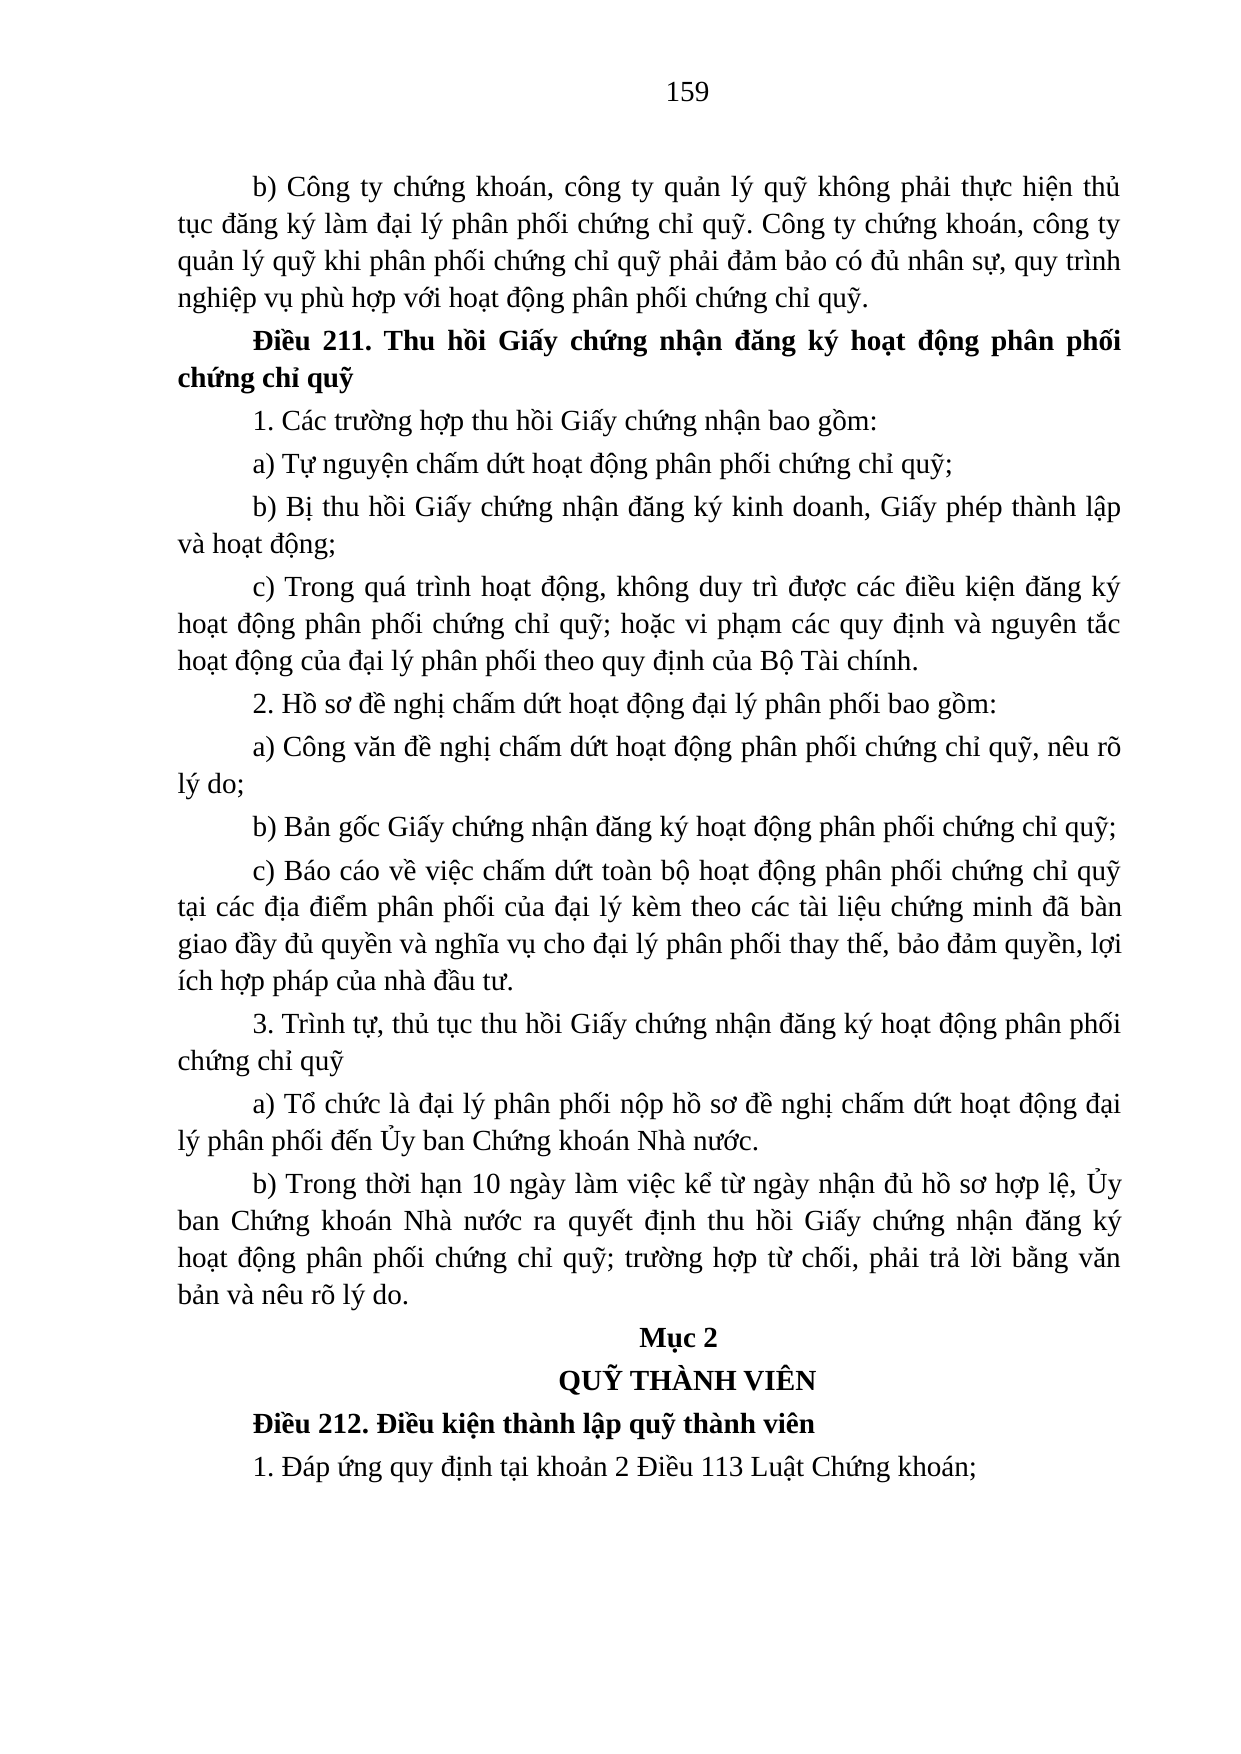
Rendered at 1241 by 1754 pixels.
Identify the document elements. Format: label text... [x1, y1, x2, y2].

text QUỸ THÀNH VIÊN [177, 1363, 1122, 1397]
text b) Bản gốc Giấy chứng nhận đăng ký hoạt động phân phối chứng chỉ quỹ; [177, 809, 1122, 843]
text Mục 2 [177, 1320, 1122, 1354]
text a) Tự nguyện chấm dứt hoạt động phân phối chứng chỉ quỹ; [177, 446, 1122, 480]
text c) Báo cáo về việc chấm dứt toàn bộ hoạt động phân phối chứng chỉ quỹ tại các địa điểm phân phối của đại lý kèm theo các tài liệu chứng minh đã bàn giao đầy đủ quyền và nghĩa vụ cho đại lý phân phối thay thế, bảo đảm quyền, lợi ích hợp pháp của nhà đầu tư. [177, 853, 1122, 997]
text 1. Đáp ứng quy định tại khoản 2 Điều 113 Luật Chứng khoán; [177, 1449, 1122, 1483]
text a) Công văn đề nghị chấm dứt hoạt động phân phối chứng chỉ quỹ, nêu rõ lý do; [177, 729, 1122, 800]
text b) Công ty chứng khoán, công ty quản lý quỹ không phải thực hiện thủ tục đăng ký làm đại lý phân phối chứng chỉ quỹ. Công ty chứng khoán, công ty quản lý quỹ khi phân phối chứng chỉ quỹ phải đảm bảo có đủ nhân sự, quy trình nghiệp vụ phù hợp với hoạt động phân phối chứng chỉ quỹ. [177, 169, 1122, 314]
text 3. Trình tự, thủ tục thu hồi Giấy chứng nhận đăng ký hoạt động phân phối chứng chỉ quỹ [177, 1006, 1122, 1077]
text Điều 212. Điều kiện thành lập quỹ thành viên [177, 1406, 1122, 1440]
text 2. Hồ sơ đề nghị chấm dứt hoạt động đại lý phân phối bao gồm: [177, 686, 1122, 720]
text 1. Các trường hợp thu hồi Giấy chứng nhận bao gồm: [177, 403, 1122, 437]
text b) Trong thời hạn 10 ngày làm việc kể từ ngày nhận đủ hồ sơ hợp lệ, Ủy ban Chứng khoán Nhà nước ra quyết định thu hồi Giấy chứng nhận đăng ký hoạt động phân phối chứng chỉ quỹ; trường hợp từ chối, phải trả lời bằng văn bản và nêu rõ lý do. [177, 1166, 1122, 1311]
text b) Bị thu hồi Giấy chứng nhận đăng ký kinh doanh, Giấy phép thành lập và hoạt động; [177, 489, 1122, 560]
text Điều 211. Thu hồi Giấy chứng nhận đăng ký hoạt động phân phối chứng chỉ quỹ [177, 323, 1122, 394]
text a) Tổ chức là đại lý phân phối nộp hồ sơ đề nghị chấm dứt hoạt động đại lý phân phối đến Ủy ban Chứng khoán Nhà nước. [177, 1086, 1122, 1157]
text c) Trong quá trình hoạt động, không duy trì được các điều kiện đăng ký hoạt động phân phối chứng chỉ quỹ; hoặc vi phạm các quy định và nguyên tắc hoạt động của đại lý phân phối theo quy định của Bộ Tài chính. [177, 569, 1122, 677]
